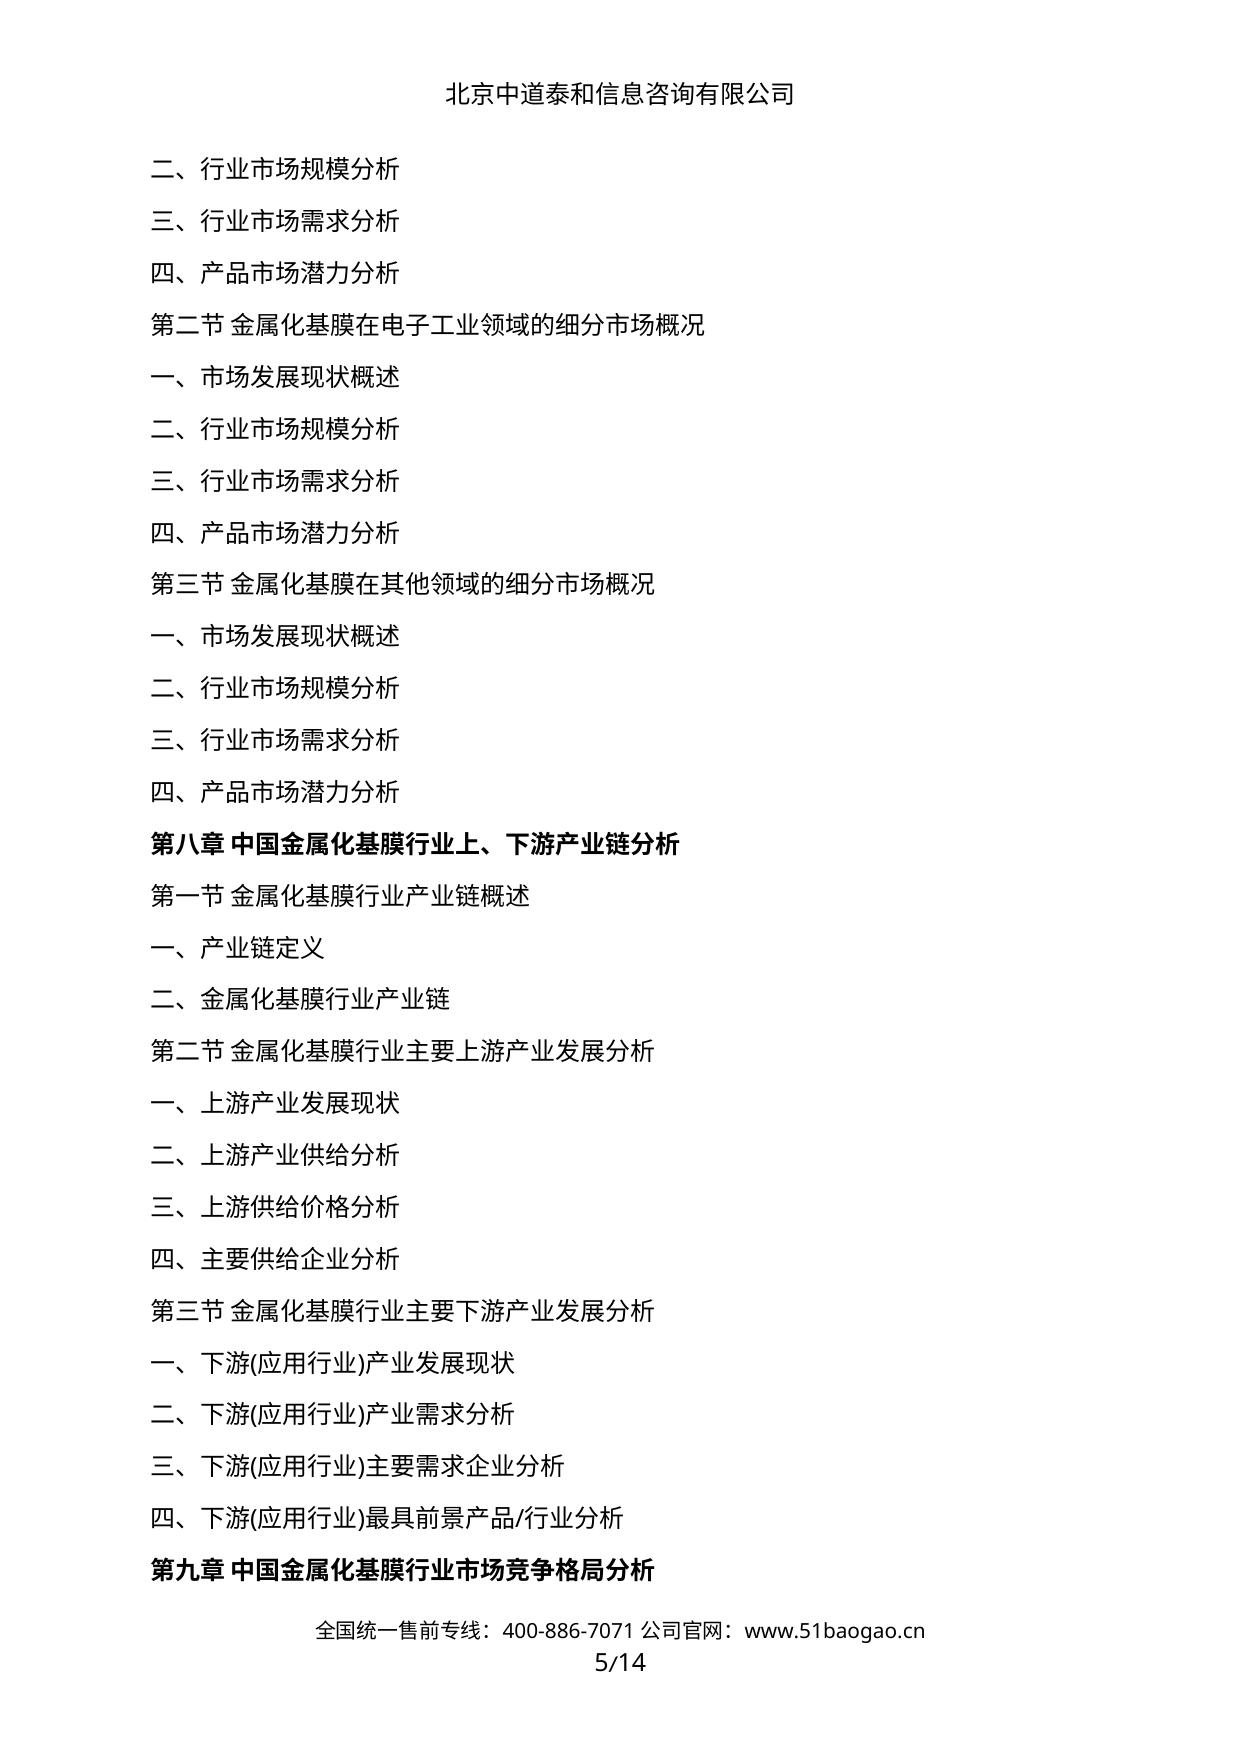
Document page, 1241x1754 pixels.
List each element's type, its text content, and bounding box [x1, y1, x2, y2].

text 一、市场发展现状概述 [150, 357, 1090, 394]
text 一、市场发展现状概述 [150, 617, 1090, 653]
text 三、上游供给价格分析 [150, 1187, 1090, 1224]
text 第八章 中国金属化基膜行业上、下游产业链分析 [150, 824, 1090, 861]
text 二、行业市场规模分析 [150, 409, 1090, 446]
text 第二节 金属化基膜在电子工业领域的细分市场概况 [150, 306, 1090, 342]
text 一、上游产业发展现状 [150, 1084, 1090, 1120]
text 四、产品市场潜力分析 [150, 254, 1090, 290]
text 四、主要供给企业分析 [150, 1239, 1090, 1276]
text 一、下游(应用行业)产业发展现状 [150, 1343, 1090, 1379]
text 第二节 金属化基膜行业主要上游产业发展分析 [150, 1032, 1090, 1068]
text 四、下游(应用行业)最具前景产品/行业分析 [150, 1499, 1090, 1535]
text 一、产业链定义 [150, 928, 1090, 964]
text 二、上游产业供给分析 [150, 1136, 1090, 1172]
text 三、下游(应用行业)主要需求企业分析 [150, 1447, 1090, 1483]
text 第一节 金属化基膜行业产业链概述 [150, 876, 1090, 912]
text 二、金属化基膜行业产业链 [150, 980, 1090, 1016]
text 二、下游(应用行业)产业需求分析 [150, 1395, 1090, 1431]
text 第三节 金属化基膜行业主要下游产业发展分析 [150, 1291, 1090, 1327]
text 四、产品市场潜力分析 [150, 772, 1090, 809]
text 三、行业市场需求分析 [150, 461, 1090, 497]
text 三、行业市场需求分析 [150, 202, 1090, 238]
text 第九章 中国金属化基膜行业市场竞争格局分析 [150, 1551, 1090, 1587]
text 二、行业市场规模分析 [150, 150, 1090, 186]
text 四、产品市场潜力分析 [150, 513, 1090, 549]
text 二、行业市场规模分析 [150, 669, 1090, 705]
text 第三节 金属化基膜在其他领域的细分市场概况 [150, 565, 1090, 601]
text 三、行业市场需求分析 [150, 721, 1090, 757]
